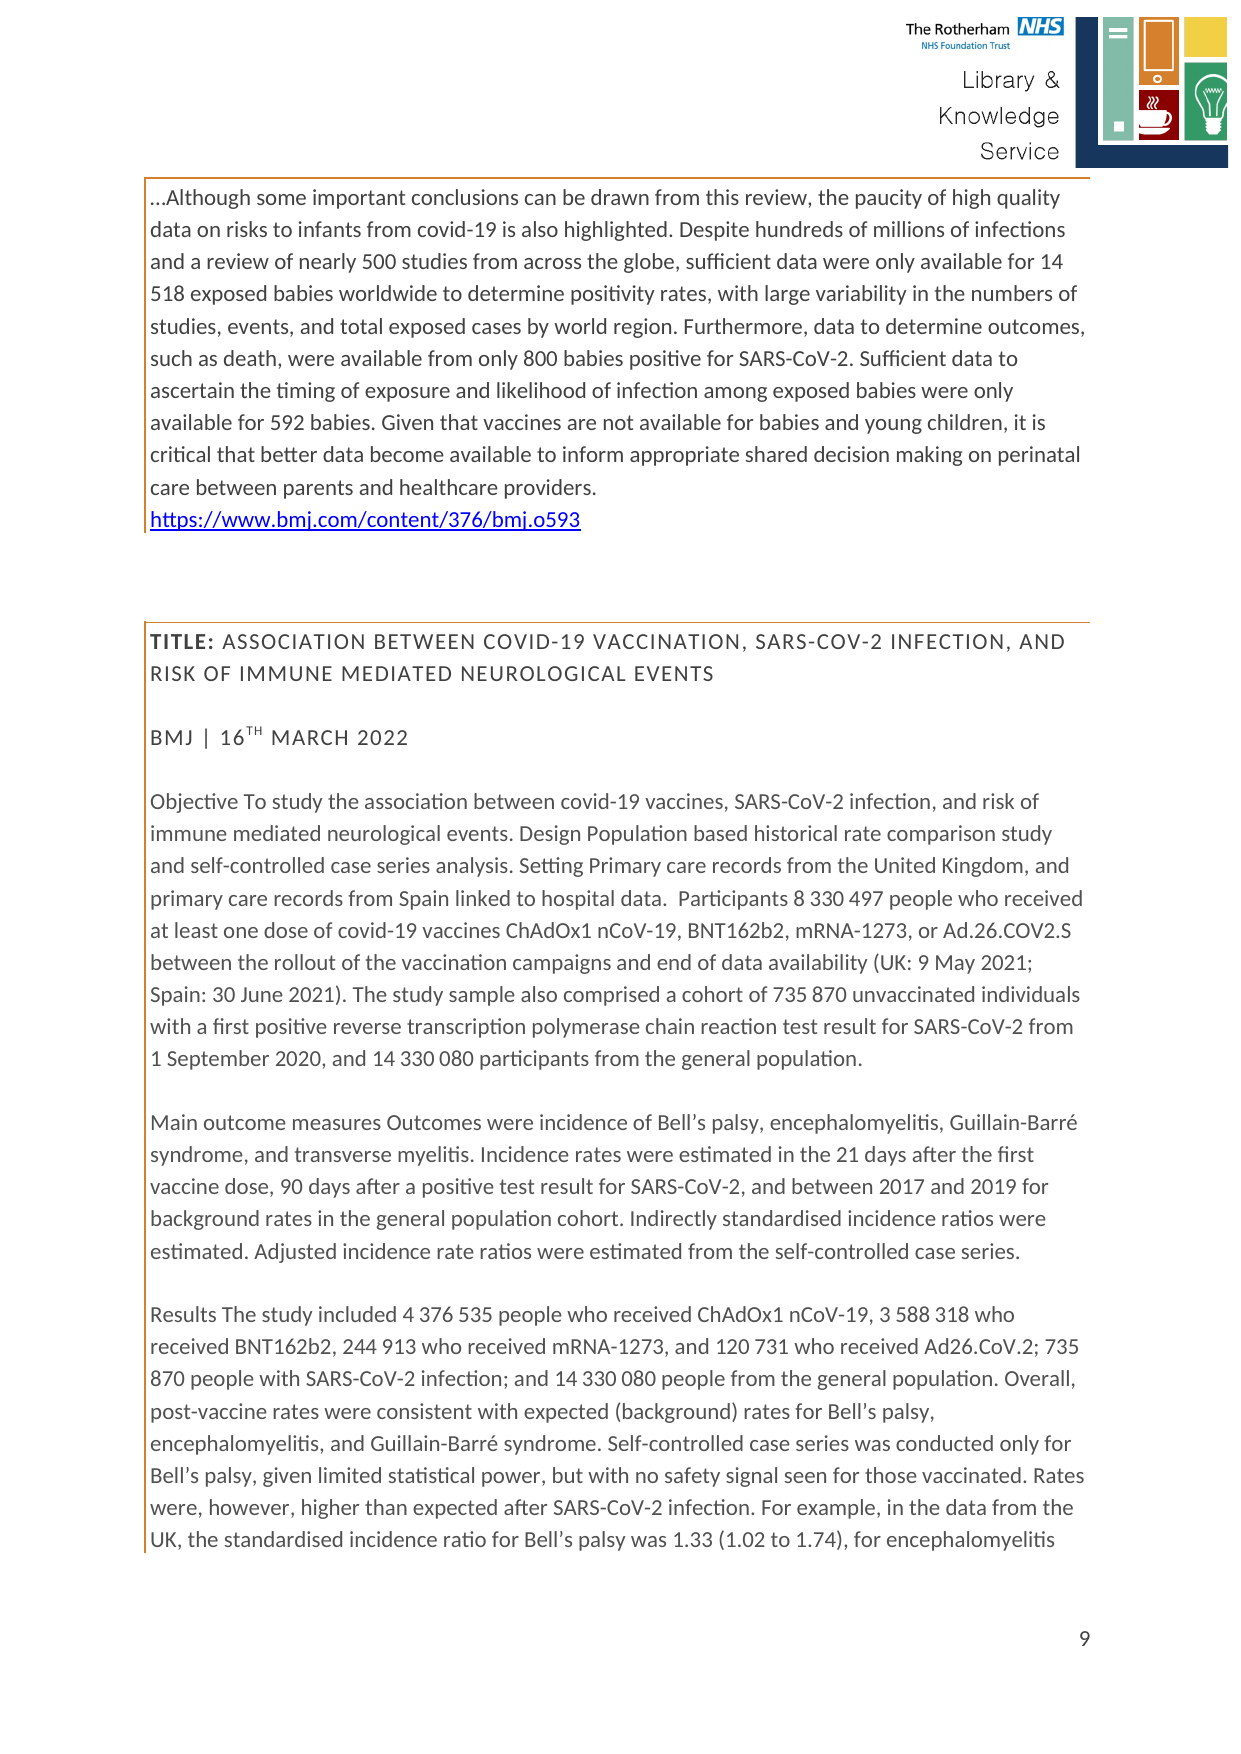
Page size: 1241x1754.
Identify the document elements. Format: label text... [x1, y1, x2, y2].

text bmj | 16th march 2022 Objective To study the association between covid-19 vaccines, SARS-CoV-2 infection, and risk of immune mediated neurological events. Design Population based historical rate comparison study and self-controlled case series analysis. Setting Primary care records from the United Kingdom, and primary care records from Spain linked to hospital data. Participants 8 330 497 people who received at least one dose of covid-19 vaccines ChAdOx1 nCoV-19, BNT162b2, mRNA-1273, or Ad.26.COV2.S between the rollout of the vaccination campaigns and end of data availability (UK: 9 May 2021; Spain: 30 June 2021). The study sample also comprised a cohort of 735 870 unvaccinated individuals with a first positive reverse transcription polymerase chain reaction test result for SARS-CoV-2 from 1 September 2020, and 14 330 080 participants from the general population. [146, 717, 1090, 1073]
text title: Association between covid-19 vaccination, SARS-CoV-2 infection, and risk of immune mediated neurological events [146, 623, 1090, 687]
text Main outcome measures Outcomes were incidence of Bell’s palsy, encephalomyelitis, Guillain-Barré syndrome, and transverse myelitis. Incidence rates were estimated in the 21 days after the first vaccine dose, 90 days after a positive test result for SARS-CoV-2, and between 2017 and 2019 for background rates in the general population cohort. Indirectly standardised incidence ratios were estimated. Adjusted incidence rate ratios were estimated from the self-controlled case series. [146, 1102, 1090, 1265]
picture [902, 17, 1229, 177]
